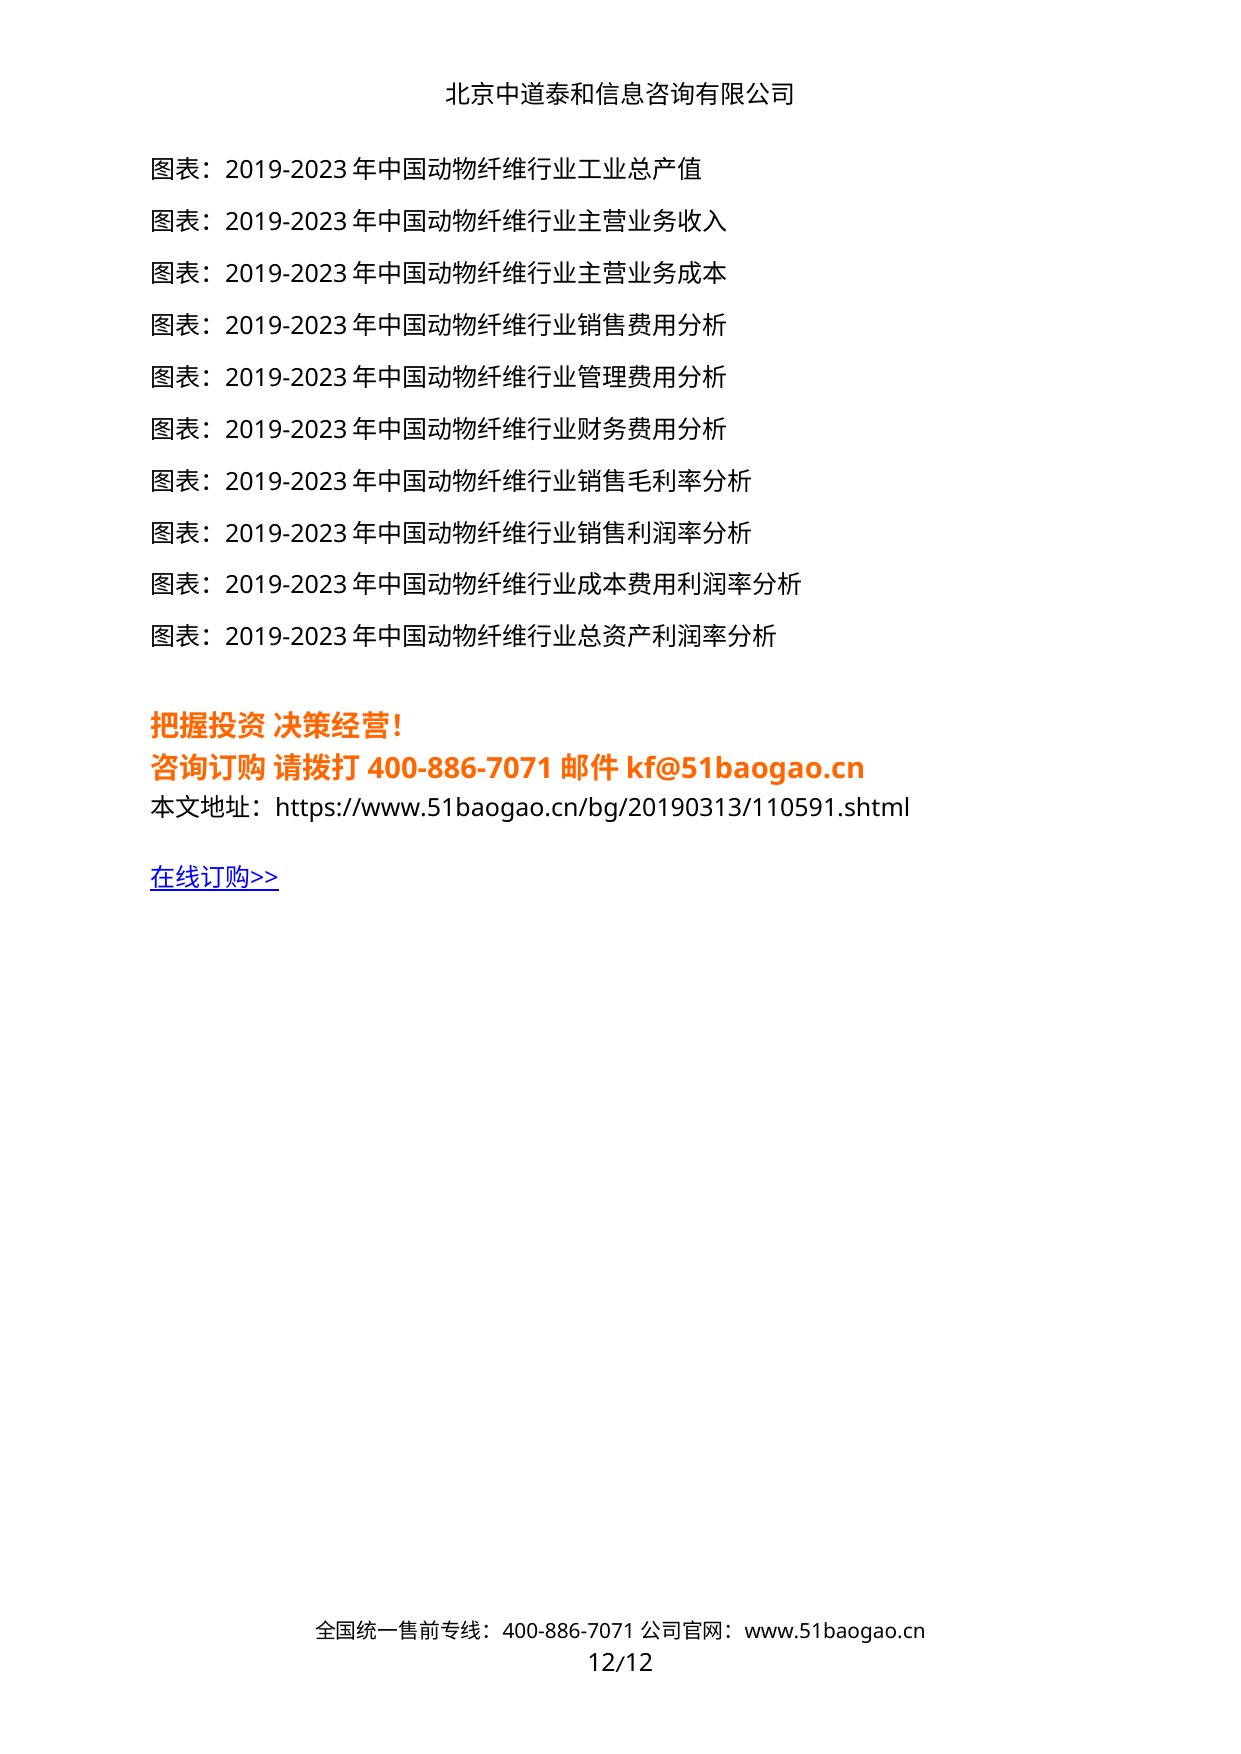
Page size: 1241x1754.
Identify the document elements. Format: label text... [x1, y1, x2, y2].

text 图表：2019-2023年中国动物纤维行业销售利润率分析 [150, 513, 1090, 549]
text 图表：2019-2023年中国动物纤维行业主营业务收入 [150, 202, 1090, 238]
text 图表：2019-2023年中国动物纤维行业主营业务成本 [150, 254, 1090, 290]
text 把握投资 决策经营！咨询订购 请拨打 400-886-7071 邮件 kf@51baogao.cn本文地址：https://www.51baogao.cn/bg/20190313/110591.shtml [150, 669, 1090, 824]
text 图表：2019-2023年中国动物纤维行业销售费用分析 [150, 306, 1090, 342]
text 图表：2019-2023年中国动物纤维行业成本费用利润率分析 [150, 565, 1090, 601]
text 图表：2019-2023年中国动物纤维行业管理费用分析 [150, 357, 1090, 394]
text 图表：2019-2023年中国动物纤维行业销售毛利率分析 [150, 461, 1090, 497]
text 图表：2019-2023年中国动物纤维行业财务费用分析 [150, 409, 1090, 446]
text 图表：2019-2023年中国动物纤维行业总资产利润率分析 [150, 617, 1090, 653]
text 在线订购>> [150, 824, 1090, 894]
text 图表：2019-2023年中国动物纤维行业工业总产值 [150, 150, 1090, 186]
